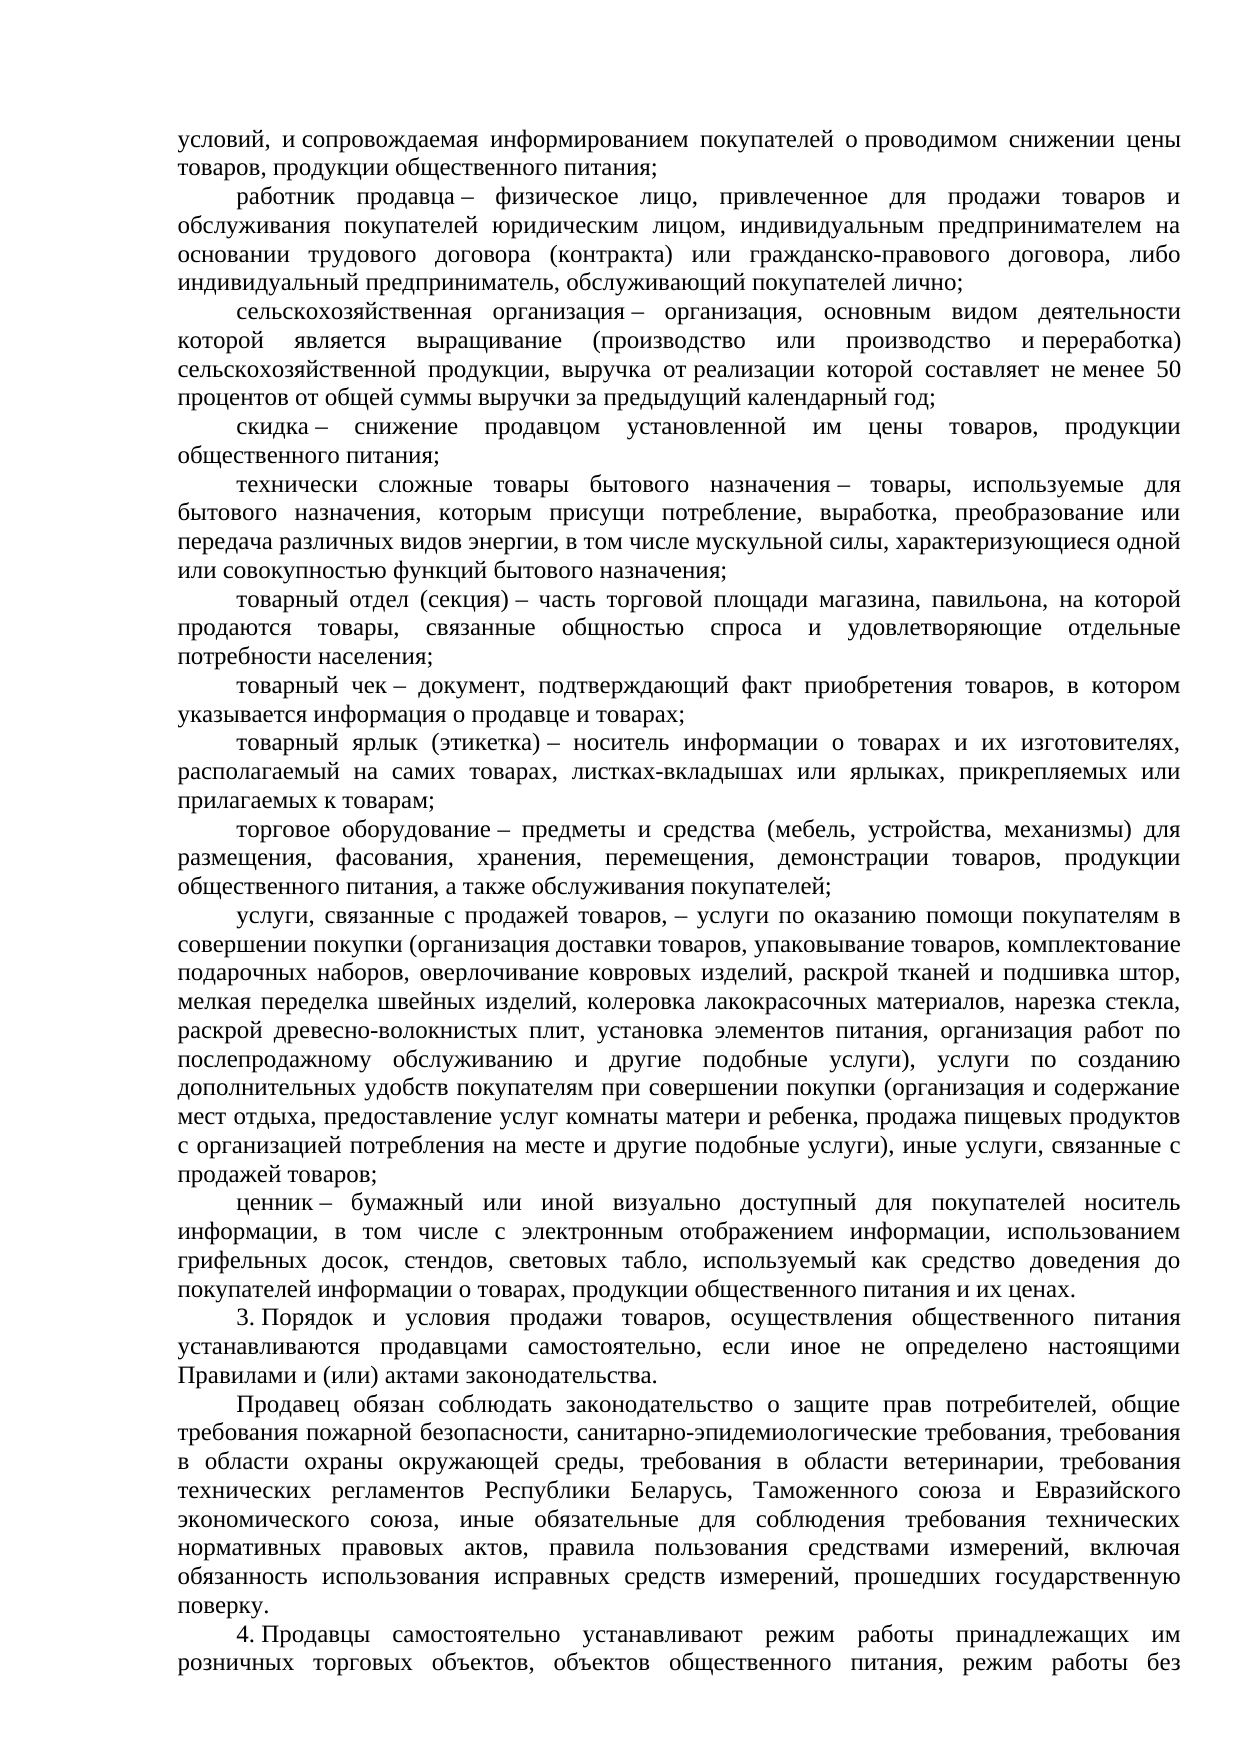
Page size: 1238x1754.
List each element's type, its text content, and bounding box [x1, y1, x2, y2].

text товарный отдел (секция) – часть торговой площади магазина, павильона, на которой продаются товары, связанные общностью спроса и удовлетворяющие отдельные потребности населения; [177, 584, 1181, 670]
text торговое оборудование – предметы и средства (мебель, устройства, механизмы) для размещения, фасования, хранения, перемещения, демонстрации товаров, продукции общественного питания, а также обслуживания покупателей; [177, 814, 1181, 900]
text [177, 1619, 1181, 1676]
text услуги, связанные с продажей товаров, – услуги по оказанию помощи покупателям в совершении покупки (организация доставки товаров, упаковывание товаров, комплектование подарочных наборов, оверлочивание ковровых изделий, раскрой тканей и подшивка штор, мелкая переделка швейных изделий, колеровка лакокрасочных материалов, нарезка стекла, раскрой древесно-волокнистых плит, установка элементов питания, организация работ по послепродажному обслуживанию и другие подобные услуги), услуги по созданию дополнительных удобств покупателям при совершении покупки (организация и содержание мест отдыха, предоставление услуг комнаты матери и ребенка, продажа пищевых продуктов с организацией потребления на месте и другие подобные услуги), иные услуги, связанные с продажей товаров; [177, 900, 1181, 1187]
text 3. Порядок и условия продажи товаров, осуществления общественного питания устанавливаются продавцами самостоятельно, если иное не определено настоящими Правилами и (или) актами законодательства. [177, 1302, 1181, 1389]
text работник продавца – физическое лицо, привлеченное для продажи товаров и обслуживания покупателей юридическим лицом, индивидуальным предпринимателем на основании трудового договора (контракта) или гражданско-правового договора, либо индивидуальный предприниматель, обслуживающий покупателей лично; [177, 181, 1181, 296]
text технически сложные товары бытового назначения – товары, используемые для бытового назначения, которым присущи потребление, выработка, преобразование или передача различных видов энергии, в том числе мускульной силы, характеризующиеся одной или совокупностью функций бытового назначения; [177, 469, 1181, 584]
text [177, 124, 1181, 181]
text товарный чек – документ, подтверждающий факт приобретения товаров, в котором указывается информация о продавце и товарах; [177, 670, 1181, 727]
text ценник – бумажный или иной визуально доступный для покупателей носитель информации, в том числе с электронным отображением информации, использованием грифельных досок, стендов, световых табло, используемый как средство доведения до покупателей информации о товарах, продукции общественного питания и их ценах. [177, 1187, 1181, 1302]
text Продавец обязан соблюдать законодательство о защите прав потребителей, общие требования пожарной безопасности, санитарно-эпидемиологические требования, требования в области охраны окружающей среды, требования в области ветеринарии, требования технических регламентов Республики Беларусь, Таможенного союза и Евразийского экономического союза, иные обязательные для соблюдения требования технических нормативных правовых актов, правила пользования средствами измерений, включая обязанность использования исправных средств измерений, прошедших государственную поверку. [177, 1389, 1181, 1619]
text скидка – снижение продавцом установленной им цены товаров, продукции общественного питания; [177, 411, 1181, 469]
text товарный ярлык (этикетка) – носитель информации о товарах и их изготовителях, располагаемый на самих товарах, листках-вкладышах или ярлыках, прикрепляемых или прилагаемых к товарам; [177, 727, 1181, 814]
text сельскохозяйственная организация – организация, основным видом деятельности которой является выращивание (производство или производство и переработка) сельскохозяйственной продукции, выручка от реализации которой составляет не менее 50 процентов от общей суммы выручки за предыдущий календарный год; [177, 296, 1181, 411]
